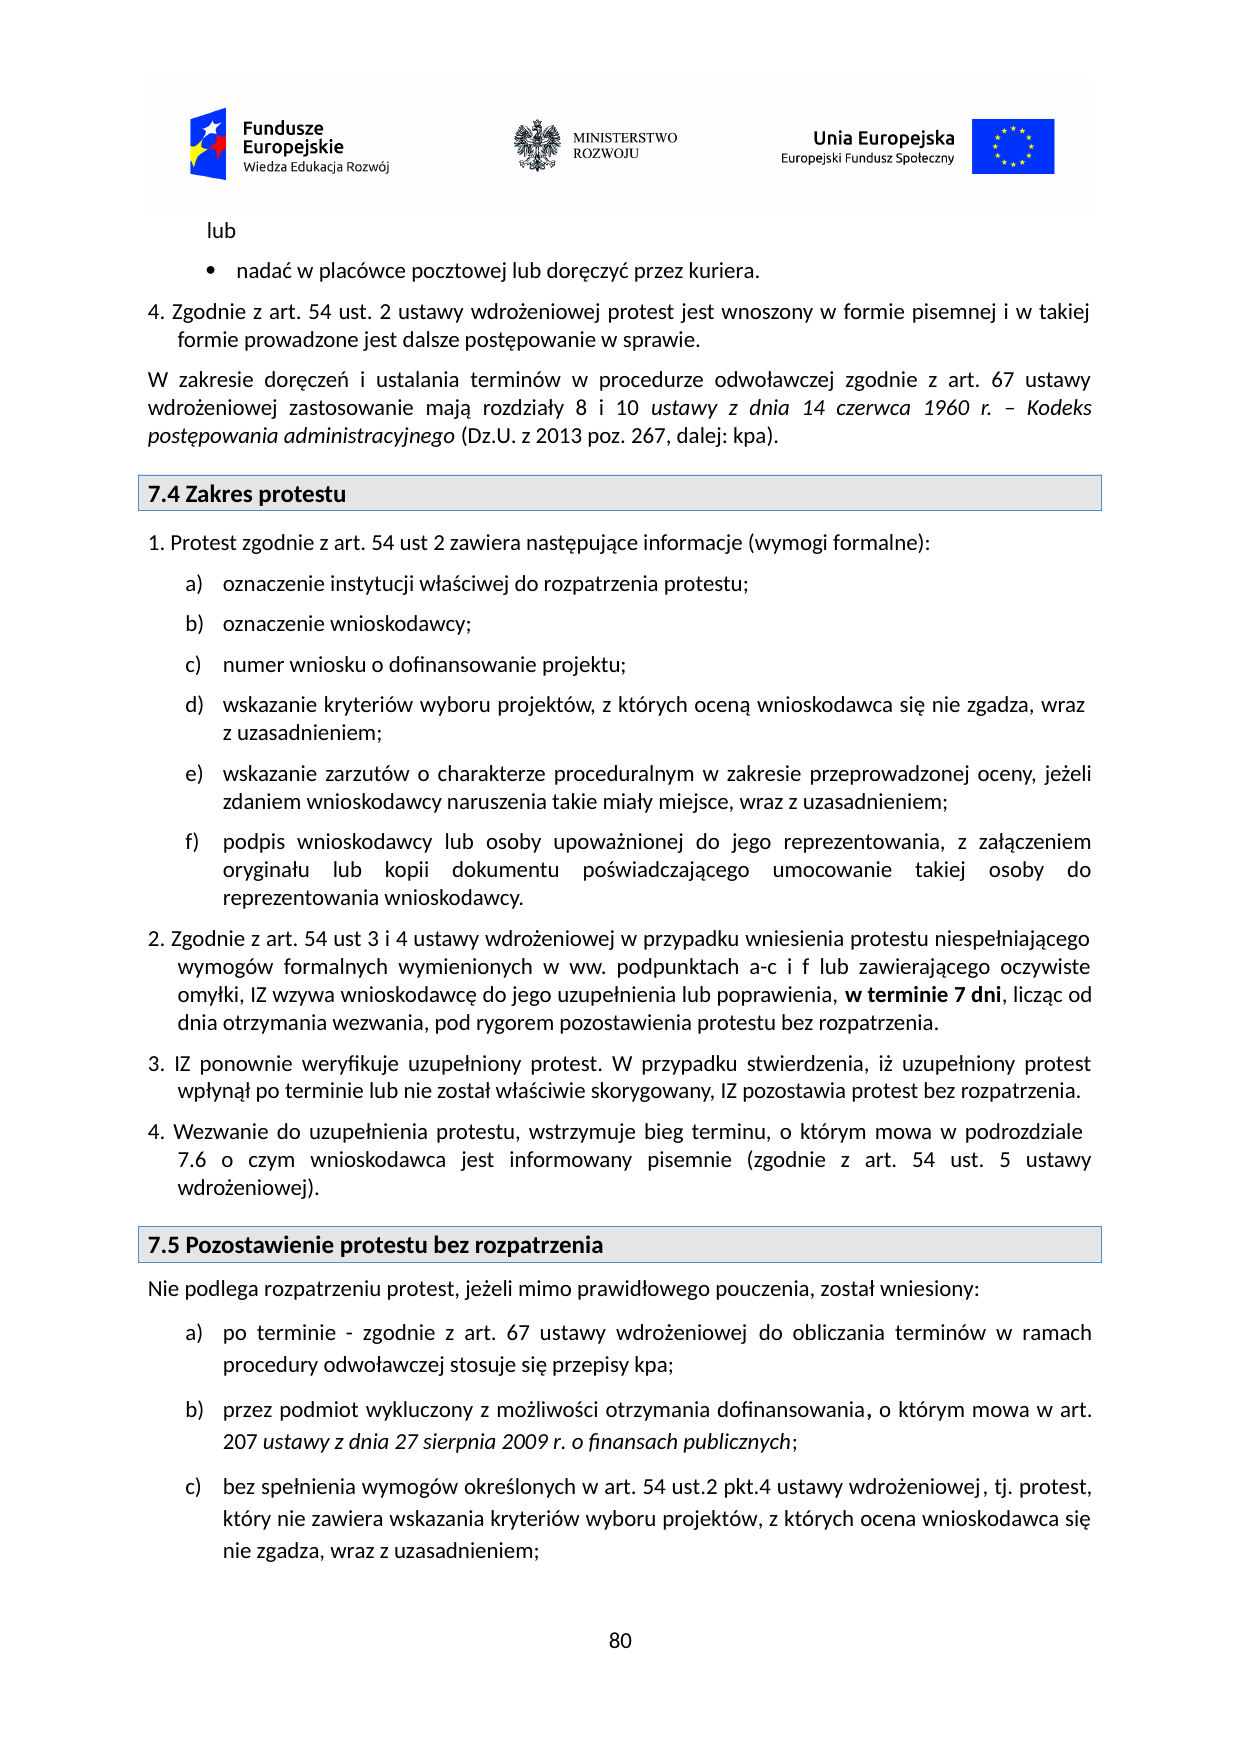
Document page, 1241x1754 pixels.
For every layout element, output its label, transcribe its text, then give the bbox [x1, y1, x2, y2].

text 2. Zgodnie z art. 54 ust 3 i 4 ustawy wdrożeniowej w przypadku wniesienia protestu niespełniającego wymogów formalnych wymienionych w ww. podpunktach a-c i f lub zawierającego oczywiste omyłki, IZ wzywa wnioskodawcę do jego uzupełnienia lub poprawienia, w terminie 7 dni, licząc od dnia otrzymania wezwania, pod rygorem pozostawienia protestu bez rozpatrzenia. [148, 924, 1093, 1036]
list wskazanie zarzutów o charakterze proceduralnym w zakresie przeprowadzonej oceny, jeżeli zdaniem wnioskodawcy naruszenia takie miały miejsce, wraz z uzasadnieniem; [185, 759, 1093, 815]
text 1. Protest zgodnie z art. 54 ust 2 zawiera następujące informacje (wymogi formalne): [148, 528, 1093, 556]
subtitle 7.5 Pozostawienie protestu bez rozpatrzenia [139, 1227, 1101, 1262]
list bez spełnienia wymogów określonych w art. 54 ust.2 pkt.4 ustawy wdrożeniowej, tj. protest, który nie zawiera wskazania kryteriów wyboru projektów, z których ocena wnioskodawca się nie zgadza, wraz z uzasadnieniem; [185, 1472, 1093, 1564]
subtitle 7.4 Zakres protestu [139, 476, 1101, 510]
text 4. Zgodnie z art. 54 ust. 2 ustawy wdrożeniowej protest jest wnoszony w formie pisemnej i w takiej formie prowadzone jest dalsze postępowanie w sprawie. [148, 297, 1093, 353]
text 4. Wezwanie do uzupełnienia protestu, wstrzymuje bieg terminu, o którym mowa w podrozdziale 7.6 o czym wnioskodawca jest informowany pisemnie (zgodnie z art. 54 ust. 5 ustawy wdrożeniowej). [148, 1117, 1093, 1201]
text lub [207, 216, 1093, 244]
list oznaczenie instytucji właściwej do rozpatrzenia protestu; [185, 569, 1093, 597]
text W zakresie doręczeń i ustalania terminów w procedurze odwoławczej zgodnie z art. 67 ustawy wdrożeniowej zastosowanie mają rozdziały 8 i 10 ustawy z dnia 14 czerwca 1960 r. – Kodeks postępowania administracyjnego (Dz.U. z 2013 poz. 267, dalej: kpa). [148, 366, 1093, 449]
text Nie podlega rozpatrzeniu protest, jeżeli mimo prawidłowego pouczenia, został wniesiony: [148, 1274, 1093, 1302]
text 3. IZ ponownie weryfikuje uzupełniony protest. W przypadku stwierdzenia, iż uzupełniony protest wpłynął po terminie lub nie został właściwie skorygowany, IZ pozostawia protest bez rozpatrzenia. [148, 1049, 1093, 1105]
list wskazanie kryteriów wyboru projektów, z których oceną wnioskodawca się nie zgadza, wraz z uzasadnieniem; [185, 690, 1093, 746]
list nadać w placówce pocztowej lub doręczyć przez kuriera. [207, 256, 1093, 284]
list podpis wnioskodawcy lub osoby upoważnionej do jego reprezentowania, z załączeniem oryginału lub kopii dokumentu poświadczającego umocowanie takiej osoby do reprezentowania wnioskodawcy. [185, 827, 1093, 912]
picture [147, 73, 1093, 216]
list po terminie - zgodnie z art. 67 ustawy wdrożeniowej do obliczania terminów w ramach procedury odwoławczej stosuje się przepisy kpa; [185, 1318, 1093, 1379]
list oznaczenie wnioskodawcy; [185, 609, 1093, 637]
list numer wniosku o dofinansowanie projektu; [185, 650, 1093, 678]
list przez podmiot wykluczony z możliwości otrzymania dofinansowania, o którym mowa w art. 207 ustawy z dnia 27 sierpnia 2009 r. o finansach publicznych; [185, 1395, 1093, 1456]
